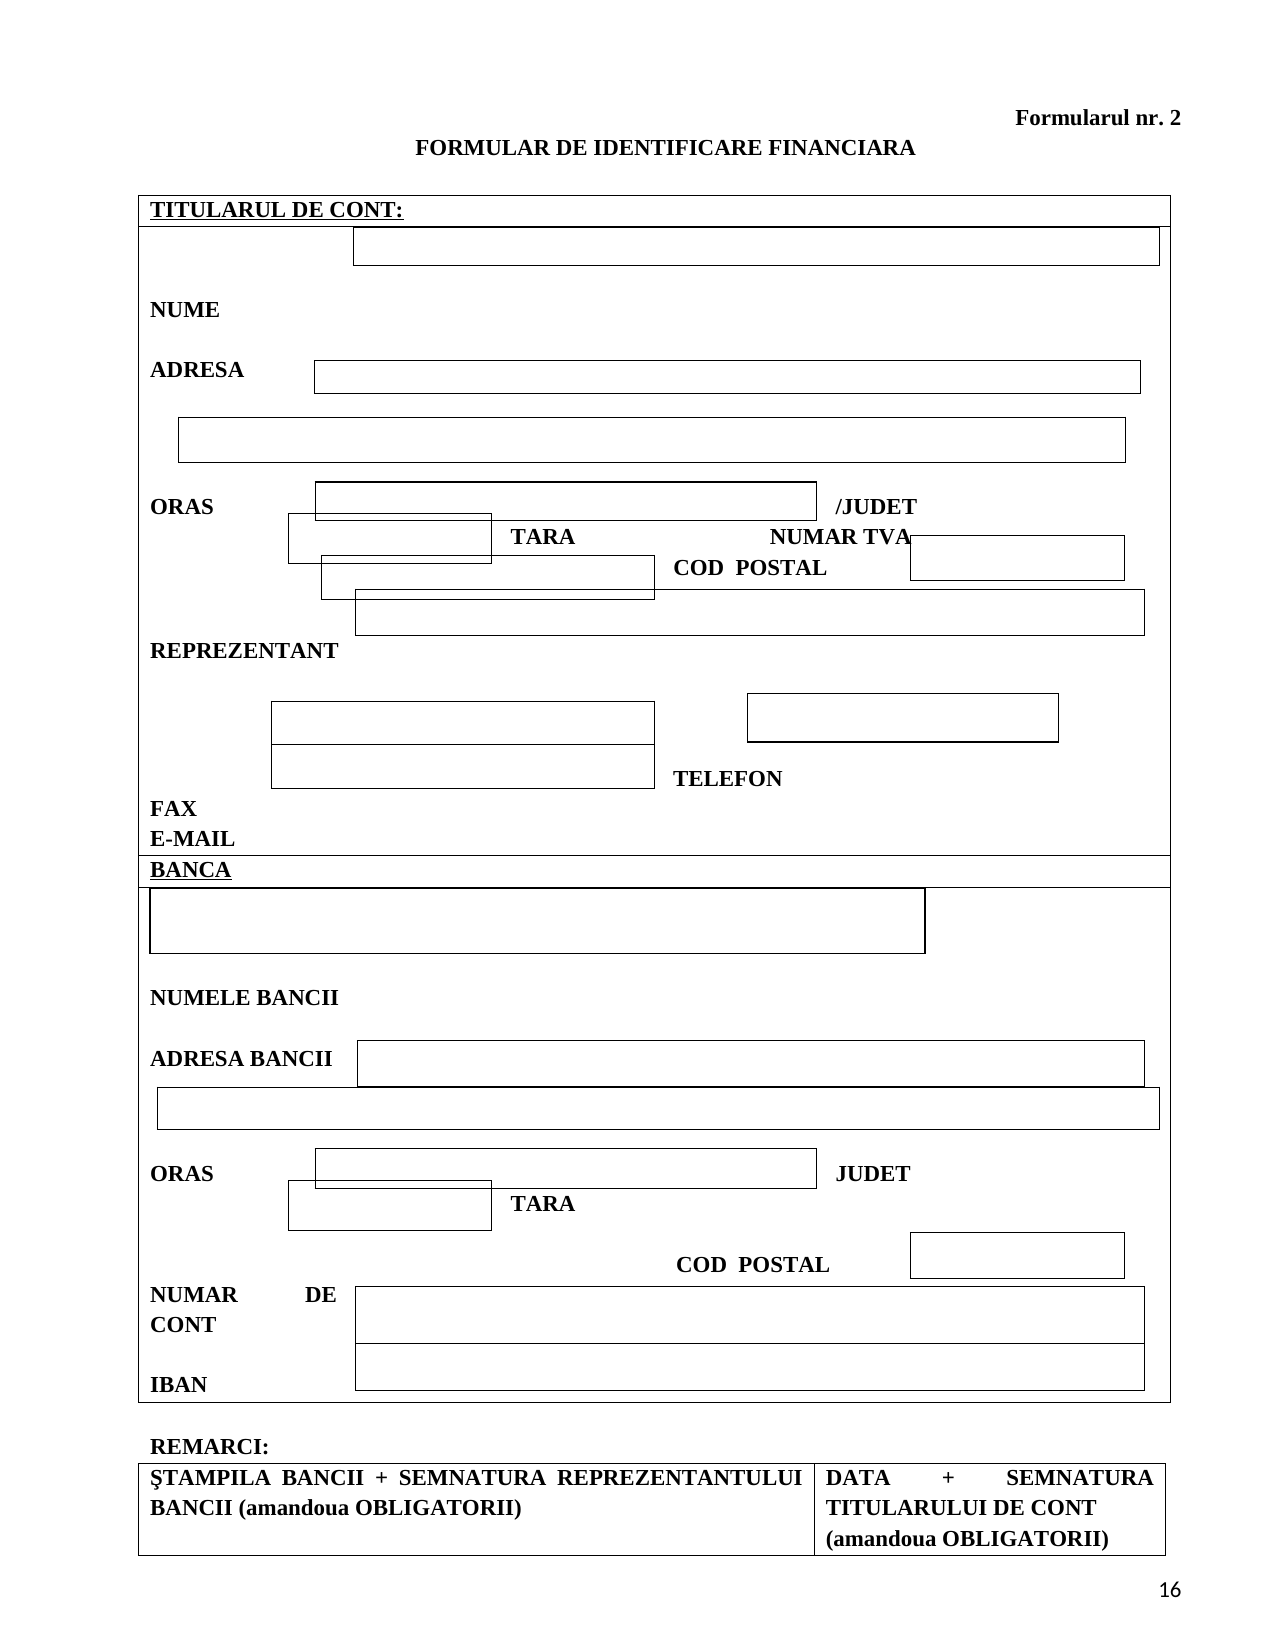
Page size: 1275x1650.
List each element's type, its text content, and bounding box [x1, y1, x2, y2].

table_header DATA + SEMNATURA TITULARULUI DE CONT (amandoua OBLIGATORII) [815, 1464, 1165, 1555]
text FORMULAR DE IDENTIFICARE FINANCIARA [150, 134, 1181, 161]
table_header ŞTAMPILA BANCII + SEMNATURA REPREZENTANTULUI BANCII (amandoua OBLIGATORII) [139, 1464, 814, 1555]
text REMARCI: [150, 1433, 1181, 1459]
table_cell NUMELE BANCII ADRESA BANCII ORAS JUDET TARA COD POSTAL NUMAR DE CONT IBAN [139, 888, 1170, 1402]
text Formularul nr. 2 [150, 104, 1181, 130]
table_cell BANCA [139, 856, 1170, 887]
table_header TITULARUL DE CONT: [139, 196, 1170, 226]
table_cell NUME ADRESA ORAS /JUDET TARA NUMAR TVA COD POSTAL REPREZENTANT TELEFON FAX E-MAIL [139, 227, 1170, 855]
